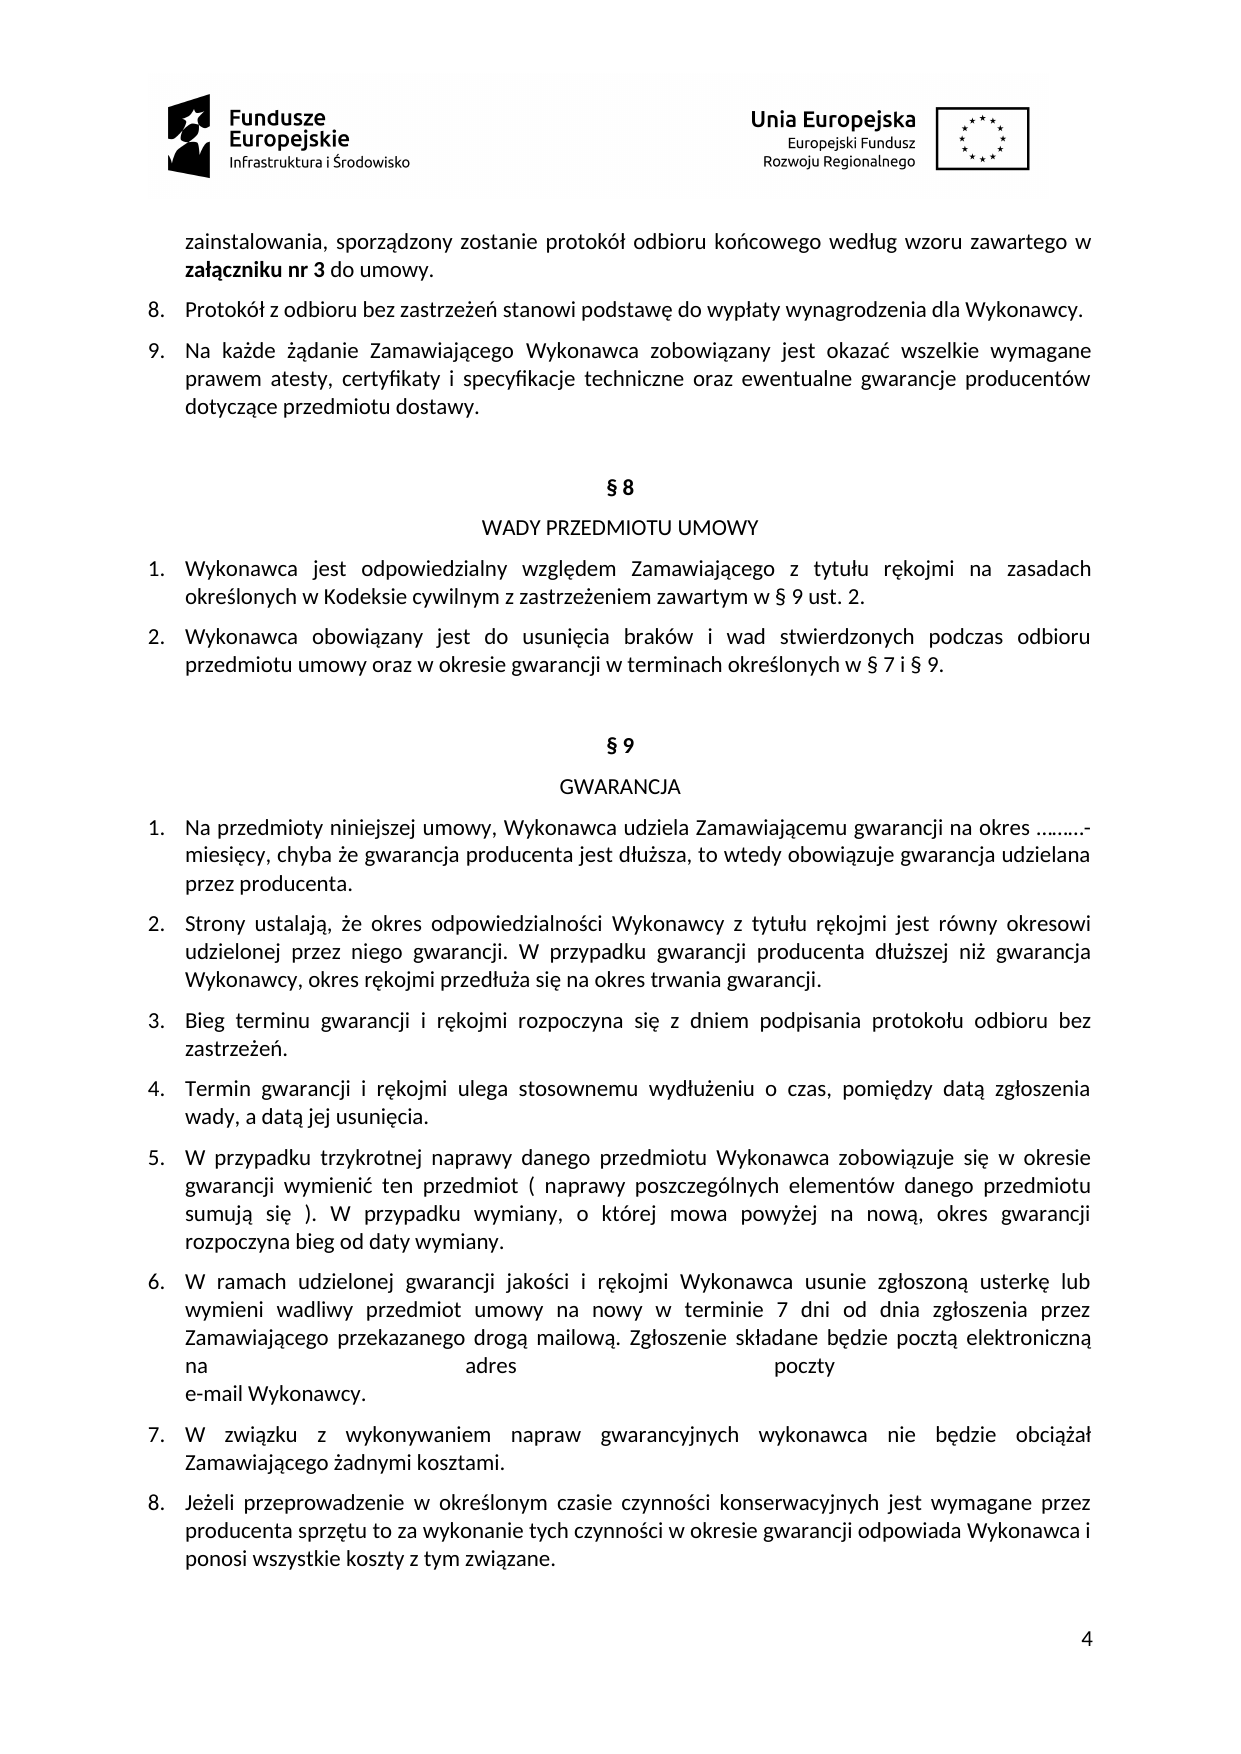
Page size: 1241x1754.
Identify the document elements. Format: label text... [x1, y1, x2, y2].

list W związku z wykonywaniem napraw gwarancyjnych wykonawca nie będzie obciążał Zamawiającego żadnymi kosztami. [148, 1420, 1093, 1476]
list Wykonawca jest odpowiedzialny względem Zamawiającego z tytułu rękojmi na zasadach określonych w Kodeksie cywilnym z zastrzeżeniem zawartym w § 9 ust. 2. [148, 554, 1093, 610]
picture [147, 73, 1050, 199]
list Na każde żądanie Zamawiającego Wykonawca zobowiązany jest okazać wszelkie wymagane prawem atesty, certyfikaty i specyfikacje techniczne oraz ewentualne gwarancje producentów dotyczące przedmiotu dostawy. [148, 336, 1093, 420]
text § 9 [148, 732, 1093, 759]
text WADY PRZEDMIOTU UMOWY [148, 513, 1093, 541]
list Protokół z odbioru bez zastrzeżeń stanowi podstawę do wypłaty wynagrodzenia dla Wykonawcy. [148, 295, 1093, 323]
list Jeżeli przeprowadzenie w określonym czasie czynności konserwacyjnych jest wymagane przez producenta sprzętu to za wykonanie tych czynności w okresie gwarancji odpowiada Wykonawca i ponosi wszystkie koszty z tym związane. [148, 1488, 1093, 1573]
list Na przedmioty niniejszej umowy, Wykonawca udziela Zamawiającemu gwarancji na okres ………- miesięcy, chyba że gwarancja producenta jest dłuższa, to wtedy obowiązuje gwarancja udzielana przez producenta. [148, 813, 1093, 897]
text § 8 [148, 473, 1093, 501]
text GWARANCJA [148, 772, 1093, 800]
list Termin gwarancji i rękojmi ulega stosownemu wydłużeniu o czas, pomiędzy datą zgłoszenia wady, a datą jej usunięcia. [148, 1074, 1093, 1130]
list W przypadku trzykrotnej naprawy danego przedmiotu Wykonawca zobowiązuje się w okresie gwarancji wymienić ten przedmiot ( naprawy poszczególnych elementów danego przedmiotu sumują się ). W przypadku wymiany, o której mowa powyżej na nową, okres gwarancji rozpoczyna bieg od daty wymiany. [148, 1143, 1093, 1255]
list Strony ustalają, że okres odpowiedzialności Wykonawcy z tytułu rękojmi jest równy okresowi udzielonej przez niego gwarancji. W przypadku gwarancji producenta dłuższej niż gwarancja Wykonawcy, okres rękojmi przedłuża się na okres trwania gwarancji. [148, 909, 1093, 993]
list Wykonawca obowiązany jest do usunięcia braków i wad stwierdzonych podczas odbioru przedmiotu umowy oraz w okresie gwarancji w terminach określonych w § 7 i § 9. [148, 622, 1093, 678]
list W ramach udzielonej gwarancji jakości i rękojmi Wykonawca usunie zgłoszoną usterkę lub wymieni wadliwy przedmiot umowy na nowy w terminie 7 dni od dnia zgłoszenia przez Zamawiającego przekazanego drogą mailową. Zgłoszenie składane będzie pocztą elektroniczną na adres poczty e-mail Wykonawcy. [148, 1267, 1093, 1407]
list Bieg terminu gwarancji i rękojmi rozpoczyna się z dniem podpisania protokołu odbioru bez zastrzeżeń. [148, 1006, 1093, 1062]
